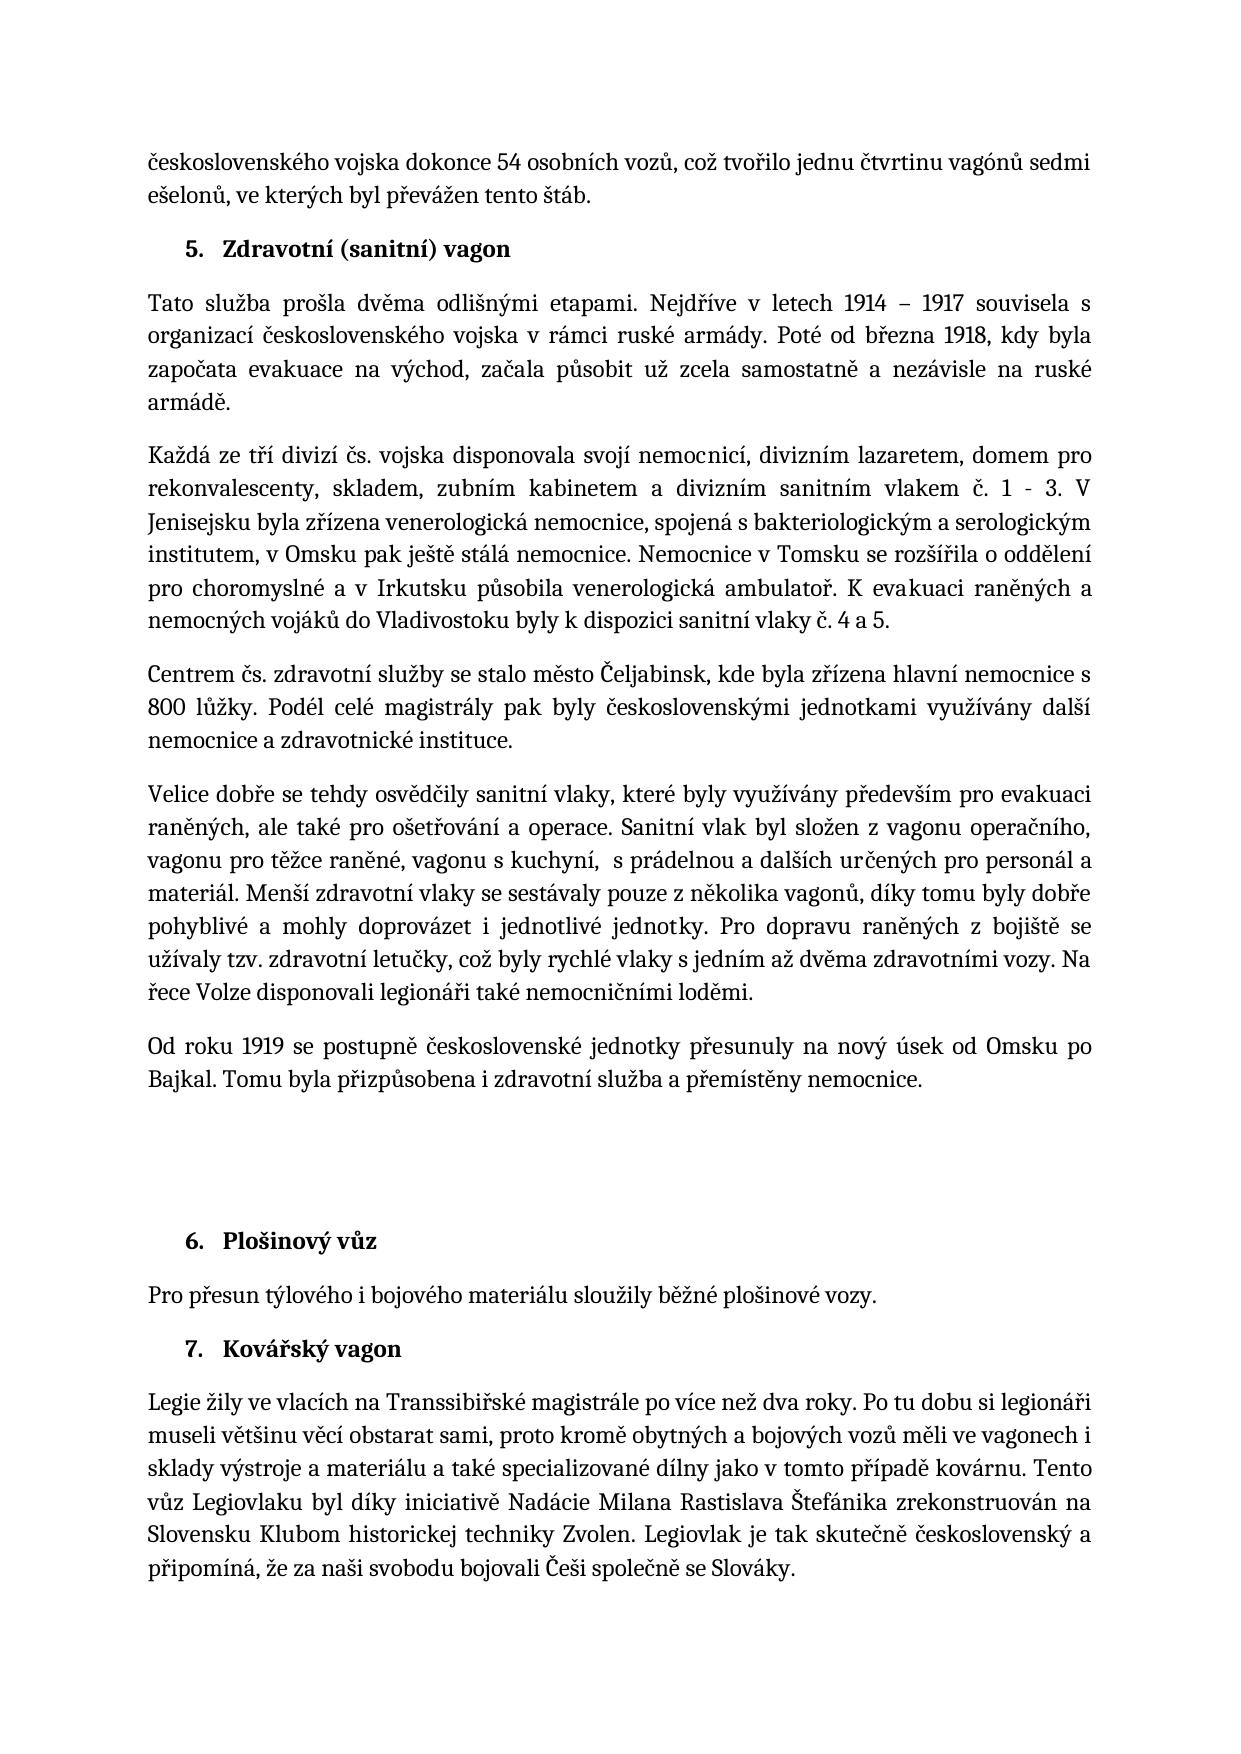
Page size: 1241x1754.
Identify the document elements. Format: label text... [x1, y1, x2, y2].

text Každá ze tří divizí čs. vojska disponovala svojí nemocnicí, divizním lazaretem, domem pro rekonvalescenty, skladem, zubním kabinetem a divizním sanitním vlakem č. 1 - 3. V Jenisejsku byla zřízena venerologická nemocnice, spojená s bakteriologickým a serologickým institutem, v Omsku pak ještě stálá nemocnice. Nemocnice v Tomsku se rozšířila o oddělení pro choromyslné a v Irkutsku působila venerologická ambulatoř. K evakuaci raněných a nemocných vojáků do Vladivostoku byly k dispozici sanitní vlaky č. 4 a 5. [148, 441, 1092, 635]
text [148, 148, 1092, 209]
text Centrem čs. zdravotní služby se stalo město Čeljabinsk, kde byla zřízena hlavní nemocnice s 800 lůžky. Podél celé magistrály pak byly československými jednotkami využívány další nemocnice a zdravotnické instituce. [148, 660, 1092, 755]
list Zdravotní (sanitní) vagon [185, 234, 1092, 263]
text Legie žily ve vlacích na Transsibiřské magistrále po více než dva roky. Po tu dobu si legionáři museli většinu věcí obstarat sami, proto kromě obytných a bojových vozů měli ve vagonech i sklady výstroje a materiálu a také specializované dílny jako v tomto případě kovárnu. Tento vůz Legiovlaku byl díky iniciativě Nadácie Milana Rastislava Štefánika zrekonstruován na Slovensku Klubom historickej techniky Zvolen. Legiovlak je tak skutečně československý a připomíná, že za naši svobodu bojovali Češi společně se Slováky. [148, 1388, 1092, 1582]
text Tato služba prošla dvěma odlišnými etapami. Nejdříve v letech 1914 – 1917 souvisela s organizací československého vojska v rámci ruské armády. Poté od března 1918, kdy byla započata evakuace na východ, začala působit už zcela samostatně a nezávisle na ruské armádě. [148, 288, 1092, 416]
text Pro přesun týlového i bojového materiálu sloužily běžné plošinové vozy. [148, 1281, 1092, 1309]
list Plošinový vůz [185, 1227, 1092, 1256]
list Kovářský vagon [185, 1334, 1092, 1363]
text Od roku 1919 se postupně československé jednotky přesunuly na nový úsek od Omsku po Bajkal. Tomu byla přizpůsobena i zdravotní služba a přemístěny nemocnice. [148, 1032, 1092, 1094]
text Velice dobře se tehdy osvědčily sanitní vlaky, které byly využívány především pro evakuaci raněných, ale také pro ošetřování a operace. Sanitní vlak byl složen z vagonu operačního, vagonu pro těžce raněné, vagonu s kuchyní, s prádelnou a dalších určených pro personál a materiál. Menší zdravotní vlaky se sestávaly pouze z několika vagonů, díky tomu byly dobře pohyblivé a mohly doprovázet i jednotlivé jednotky. Pro dopravu raněných z bojiště se užívaly tzv. zdravotní letučky, což byly rychlé vlaky s jedním až dvěma zdravotními vozy. Na řece Volze disponovali legionáři také nemocničními loděmi. [148, 780, 1092, 1007]
